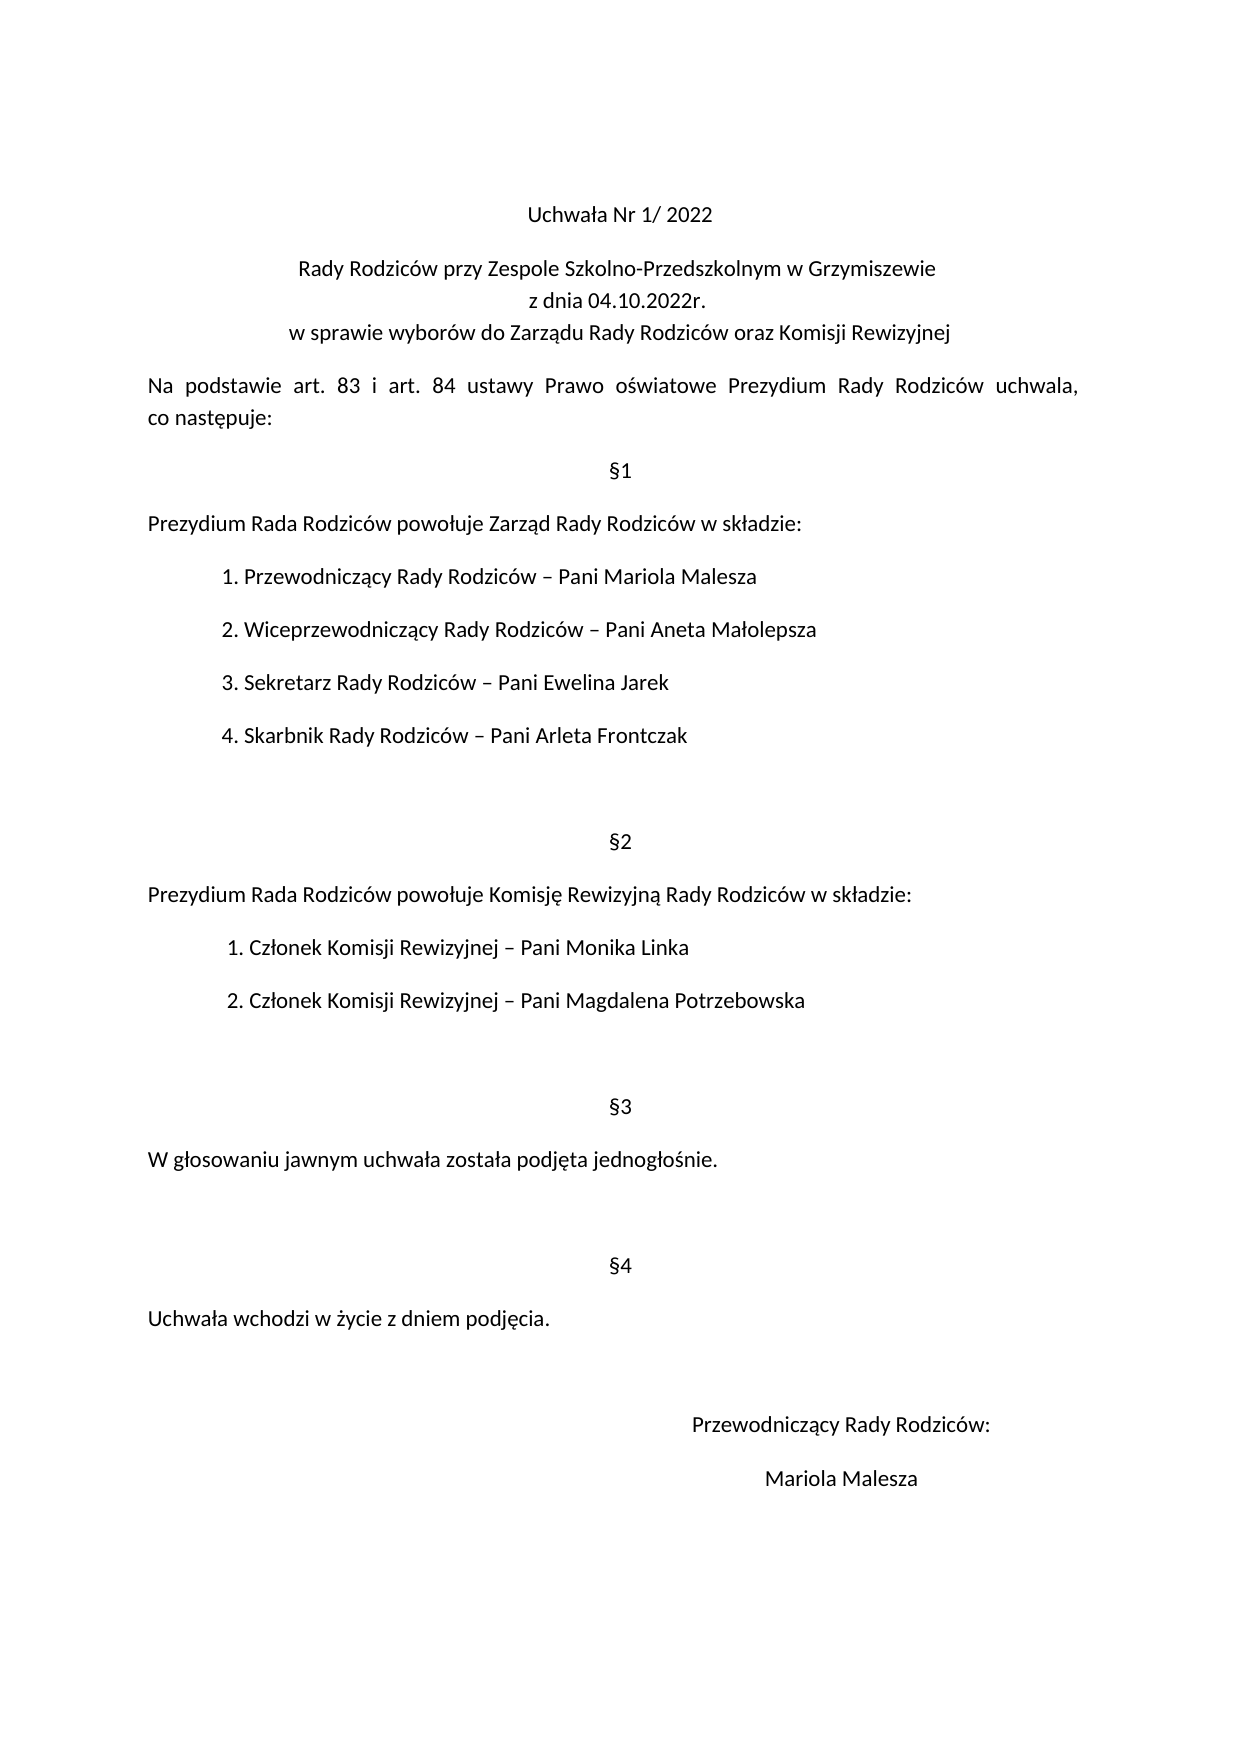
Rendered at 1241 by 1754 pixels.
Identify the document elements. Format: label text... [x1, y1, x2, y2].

text §2 [148, 827, 1093, 855]
text W głosowaniu jawnym uchwała została podjęta jednogłośnie. [148, 1146, 1093, 1173]
text 3. Sekretarz Rady Rodziców – Pani Ewelina Jarek [148, 668, 1093, 696]
text Mariola Malesza [516, 1464, 1093, 1492]
text 2. Członek Komisji Rewizyjnej – Pani Magdalena Potrzebowska [148, 986, 1093, 1014]
text Prezydium Rada Rodziców powołuje Zarząd Rady Rodziców w składzie: [148, 509, 1093, 537]
text §4 [148, 1252, 1093, 1279]
text §3 [148, 1092, 1093, 1121]
text Rady Rodziców przy Zespole Szkolno-Przedszkolnym w Grzymiszewie z dnia 04.10.2022r. w sprawie wyborów do Zarządu Rady Rodziców oraz Komisji Rewizyjnej [148, 254, 1093, 346]
text Prezydium Rada Rodziców powołuje Komisję Rewizyjną Rady Rodziców w składzie: [148, 880, 1093, 908]
text §1 [148, 456, 1093, 484]
text Na podstawie art. 83 i art. 84 ustawy Prawo oświatowe Prezydium Rady Rodziców uchwala, co następuje: [148, 371, 1093, 431]
text Uchwała Nr 1/ 2022 [148, 201, 1093, 229]
text 2. Wiceprzewodniczący Rady Rodziców – Pani Aneta Małolepsza [148, 615, 1093, 643]
text Przewodniczący Rady Rodziców: [516, 1411, 1093, 1439]
text 1. Przewodniczący Rady Rodziców – Pani Mariola Malesza [148, 562, 1093, 590]
text Uchwała wchodzi w życie z dniem podjęcia. [148, 1304, 1093, 1333]
text 1. Członek Komisji Rewizyjnej – Pani Monika Linka [148, 933, 1093, 961]
text 4. Skarbnik Rady Rodziców – Pani Arleta Frontczak [148, 721, 1093, 749]
